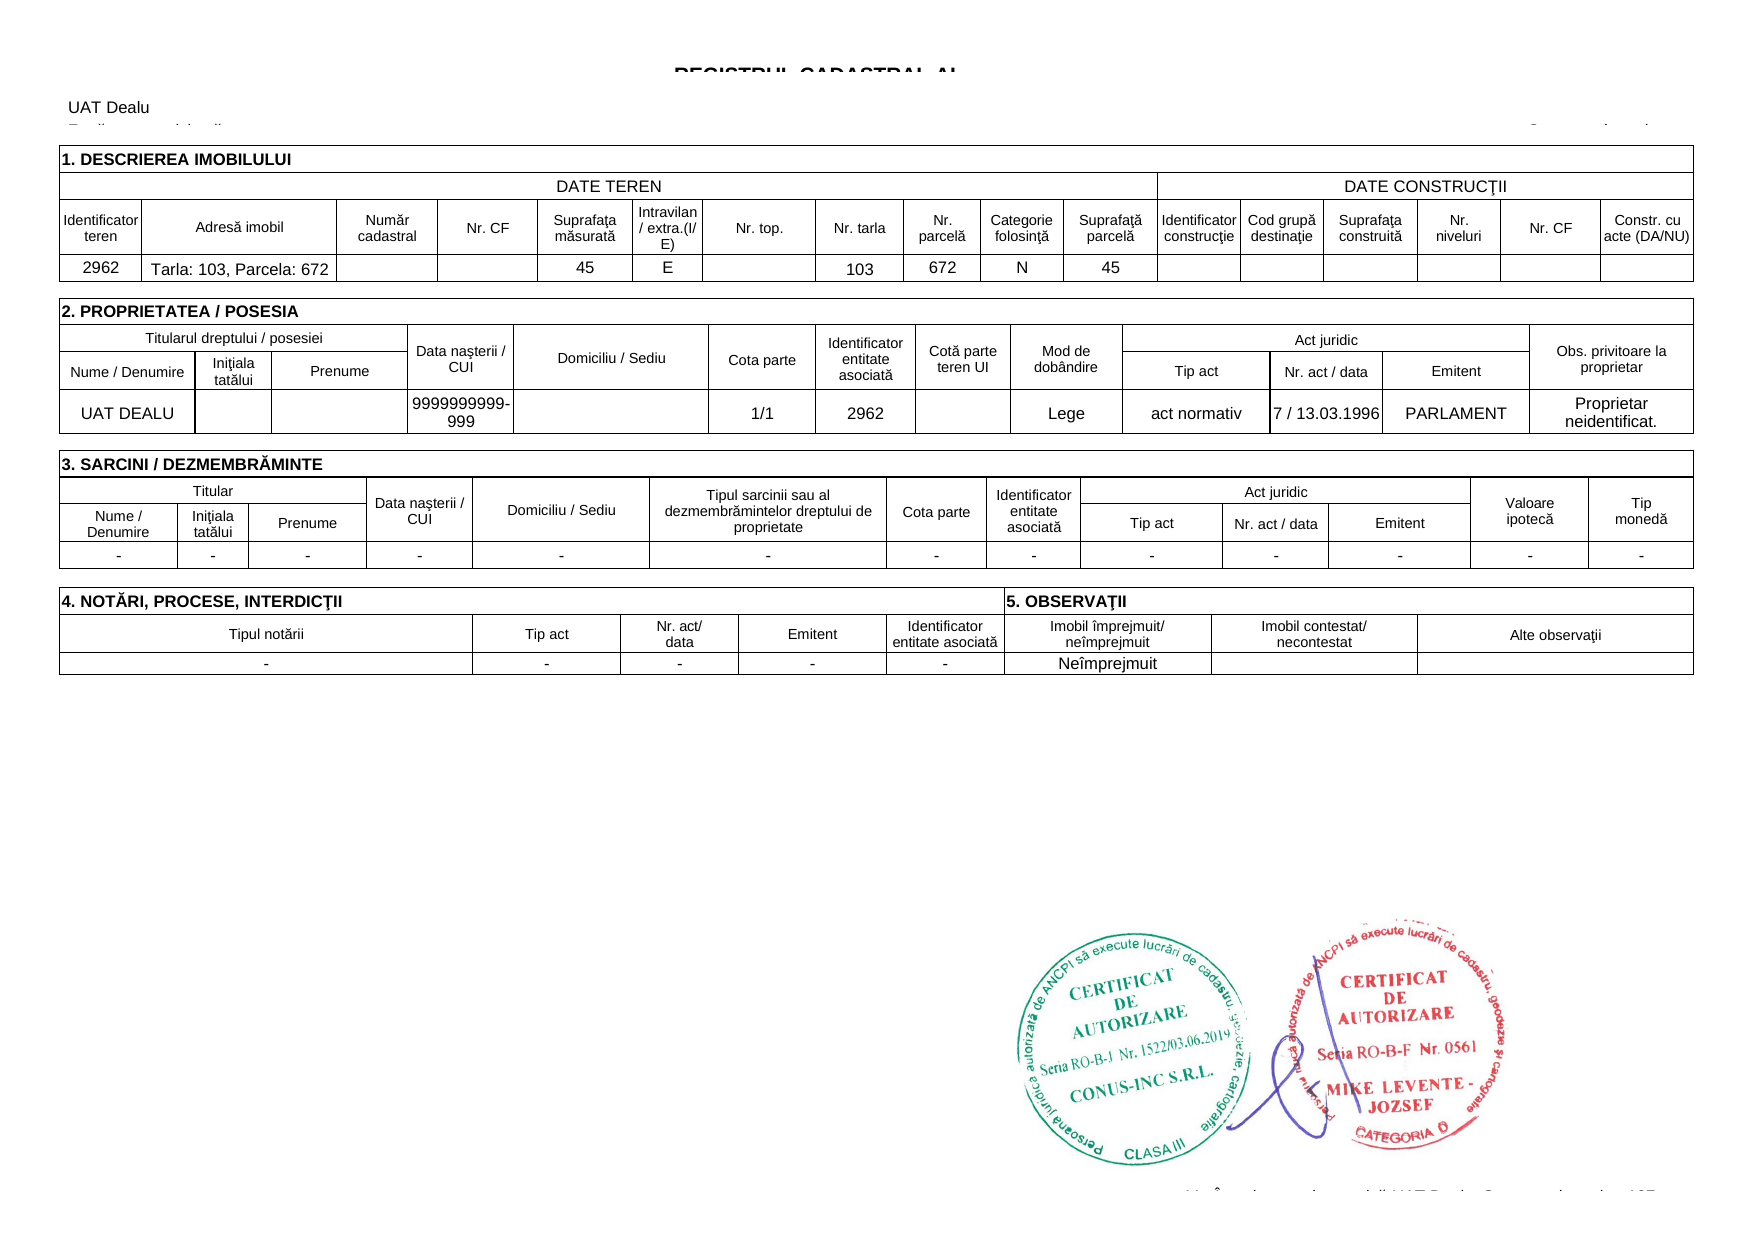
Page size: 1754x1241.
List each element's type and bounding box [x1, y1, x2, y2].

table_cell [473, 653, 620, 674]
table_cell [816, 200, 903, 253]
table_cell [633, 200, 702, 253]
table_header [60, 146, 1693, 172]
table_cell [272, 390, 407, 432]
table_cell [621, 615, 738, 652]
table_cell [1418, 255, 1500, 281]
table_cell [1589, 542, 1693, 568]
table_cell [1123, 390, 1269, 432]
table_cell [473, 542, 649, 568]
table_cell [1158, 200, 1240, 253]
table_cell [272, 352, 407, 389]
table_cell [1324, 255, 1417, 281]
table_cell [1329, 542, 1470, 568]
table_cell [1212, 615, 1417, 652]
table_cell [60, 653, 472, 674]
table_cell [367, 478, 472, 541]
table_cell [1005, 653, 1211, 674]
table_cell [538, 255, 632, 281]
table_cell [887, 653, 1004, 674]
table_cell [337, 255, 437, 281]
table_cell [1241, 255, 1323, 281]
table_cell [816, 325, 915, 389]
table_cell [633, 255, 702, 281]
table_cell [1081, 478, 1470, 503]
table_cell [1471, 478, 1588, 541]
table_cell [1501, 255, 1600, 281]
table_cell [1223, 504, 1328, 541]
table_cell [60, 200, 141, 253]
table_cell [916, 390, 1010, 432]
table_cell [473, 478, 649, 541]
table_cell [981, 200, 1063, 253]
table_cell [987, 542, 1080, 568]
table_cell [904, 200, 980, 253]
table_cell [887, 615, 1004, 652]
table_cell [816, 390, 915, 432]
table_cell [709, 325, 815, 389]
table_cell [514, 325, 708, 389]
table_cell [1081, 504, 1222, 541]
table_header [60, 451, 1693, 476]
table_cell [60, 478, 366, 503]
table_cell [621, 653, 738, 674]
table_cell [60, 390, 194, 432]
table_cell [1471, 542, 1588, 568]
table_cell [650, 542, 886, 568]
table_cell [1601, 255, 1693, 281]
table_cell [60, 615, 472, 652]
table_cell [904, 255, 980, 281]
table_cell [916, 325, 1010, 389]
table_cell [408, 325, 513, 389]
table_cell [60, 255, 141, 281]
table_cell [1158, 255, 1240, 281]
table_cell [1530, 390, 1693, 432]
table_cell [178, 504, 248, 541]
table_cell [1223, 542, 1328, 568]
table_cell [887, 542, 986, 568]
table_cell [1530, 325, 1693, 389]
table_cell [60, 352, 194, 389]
picture [1016, 913, 1509, 1173]
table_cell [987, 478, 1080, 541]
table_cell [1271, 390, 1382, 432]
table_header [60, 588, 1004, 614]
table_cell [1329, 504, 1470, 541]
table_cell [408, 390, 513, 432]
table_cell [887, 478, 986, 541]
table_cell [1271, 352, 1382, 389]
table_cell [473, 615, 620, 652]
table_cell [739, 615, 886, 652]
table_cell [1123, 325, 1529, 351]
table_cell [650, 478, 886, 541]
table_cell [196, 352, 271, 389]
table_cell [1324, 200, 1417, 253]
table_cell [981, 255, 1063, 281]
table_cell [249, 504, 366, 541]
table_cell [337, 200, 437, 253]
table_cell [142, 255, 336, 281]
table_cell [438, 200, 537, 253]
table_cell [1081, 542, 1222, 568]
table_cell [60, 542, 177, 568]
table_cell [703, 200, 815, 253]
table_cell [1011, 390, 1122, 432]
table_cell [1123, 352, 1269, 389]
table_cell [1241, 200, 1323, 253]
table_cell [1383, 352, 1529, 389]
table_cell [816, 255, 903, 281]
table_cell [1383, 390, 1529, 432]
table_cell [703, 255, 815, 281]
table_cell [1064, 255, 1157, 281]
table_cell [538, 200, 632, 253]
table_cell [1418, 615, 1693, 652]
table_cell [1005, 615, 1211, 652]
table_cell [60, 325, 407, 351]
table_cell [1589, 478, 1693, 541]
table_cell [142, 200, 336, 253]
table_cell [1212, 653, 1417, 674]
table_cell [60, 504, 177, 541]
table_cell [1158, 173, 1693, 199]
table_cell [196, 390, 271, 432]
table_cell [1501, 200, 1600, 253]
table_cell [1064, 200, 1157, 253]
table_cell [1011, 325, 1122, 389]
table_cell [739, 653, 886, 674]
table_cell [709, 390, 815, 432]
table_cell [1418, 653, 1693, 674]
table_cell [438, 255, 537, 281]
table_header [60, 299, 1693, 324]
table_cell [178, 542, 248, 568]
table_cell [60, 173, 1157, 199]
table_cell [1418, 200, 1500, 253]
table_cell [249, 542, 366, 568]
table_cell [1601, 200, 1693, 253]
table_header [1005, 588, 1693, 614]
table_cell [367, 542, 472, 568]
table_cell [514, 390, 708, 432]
